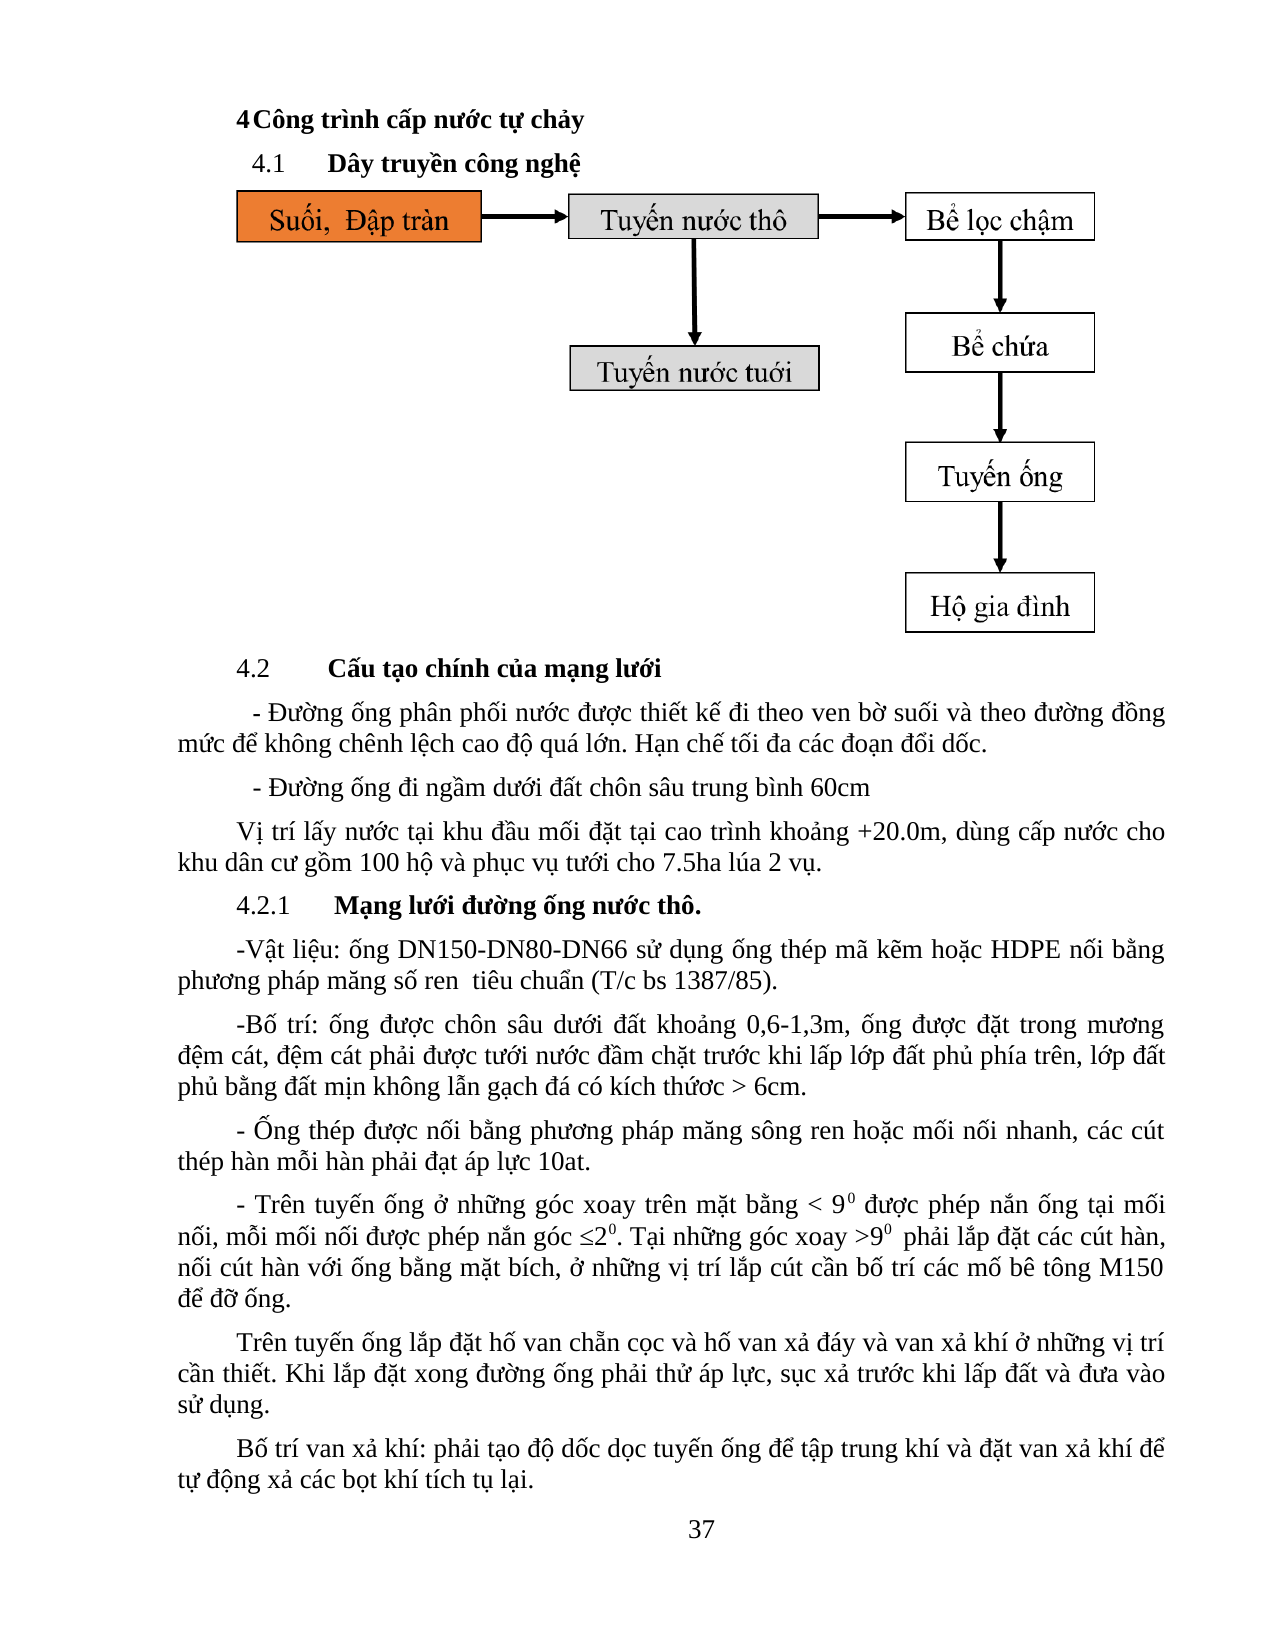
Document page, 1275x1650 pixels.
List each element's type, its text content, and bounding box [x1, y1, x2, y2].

subtitle Cấu tạo chính của mạng lưới [177, 653, 1167, 684]
subtitle Dây truyền công nghệ [237, 147, 1167, 178]
text Vị trí lấy nước tại khu đầu mối đặt tại cao trình khoảng +20.0m, dùng cấp nước cho khu dân cư gồm 100 hộ và phục vụ tưới cho 7.5ha lúa 2 vụ. [177, 815, 1167, 877]
subtitle Công trình cấp nước tự chảy [222, 103, 1167, 134]
text - Đường ống phân phối nước được thiết kế đi theo ven bờ suối và theo đường đồng mức để không chênh lệch cao độ quá lớn. Hạn chế tối đa các đoạn đổi dốc. [177, 696, 1167, 758]
subtitle Mạng lưới đường ống nước thô. [177, 889, 1167, 921]
text -Vật liệu: ống DN150-DN80-DN66 sử dụng ống thép mã kẽm hoặc HDPE nối bằng phương pháp măng số ren tiêu chuẩn (T/c bs 1387/85). [177, 933, 1167, 995]
text - Đường ống đi ngầm dưới đất chôn sâu trung bình 60cm [177, 771, 1167, 802]
text Trên tuyến ống lắp đặt hố van chẵn cọc và hố van xả đáy và van xả khí ở những vị trí cần thiết. Khi lắp đặt xong đường ống phải thử áp lực, sục xả trước khi lấp đất và đưa vào sử dụng. [177, 1326, 1167, 1419]
text - Trên tuyến ống ở những góc xoay trên mặt bằng < 90 được phép nắn ống tại mối nối, mỗi mối nối được phép nắn góc ≤20. Tại những góc xoay >90 phải lắp đặt các cút hàn, nối cút hàn với ống bằng mặt bích, ở những vị trí lắp cút cần bố trí các mố bê tông M150 để đỡ ống. [177, 1189, 1167, 1313]
picture [236, 190, 1095, 641]
text Bố trí van xả khí: phải tạo độ dốc dọc tuyến ống để tập trung khí và đặt van xả khí để tự động xả các bọt khí tích tụ lại. [177, 1432, 1167, 1494]
text -Bố trí: ống được chôn sâu dưới đất khoảng 0,6-1,3m, ống được đặt trong mương đệm cát, đệm cát phải được tưới nước đầm chặt trước khi lấp lớp đất phủ phía trên, lớp đất phủ bằng đất mịn không lẫn gạch đá có kích thứơc > 6cm. [177, 1008, 1167, 1101]
text - Ống thép được nối bằng phương pháp măng sông ren hoặc mối nối nhanh, các cút thép hàn mỗi hàn phải đạt áp lực 10at. [177, 1114, 1167, 1176]
